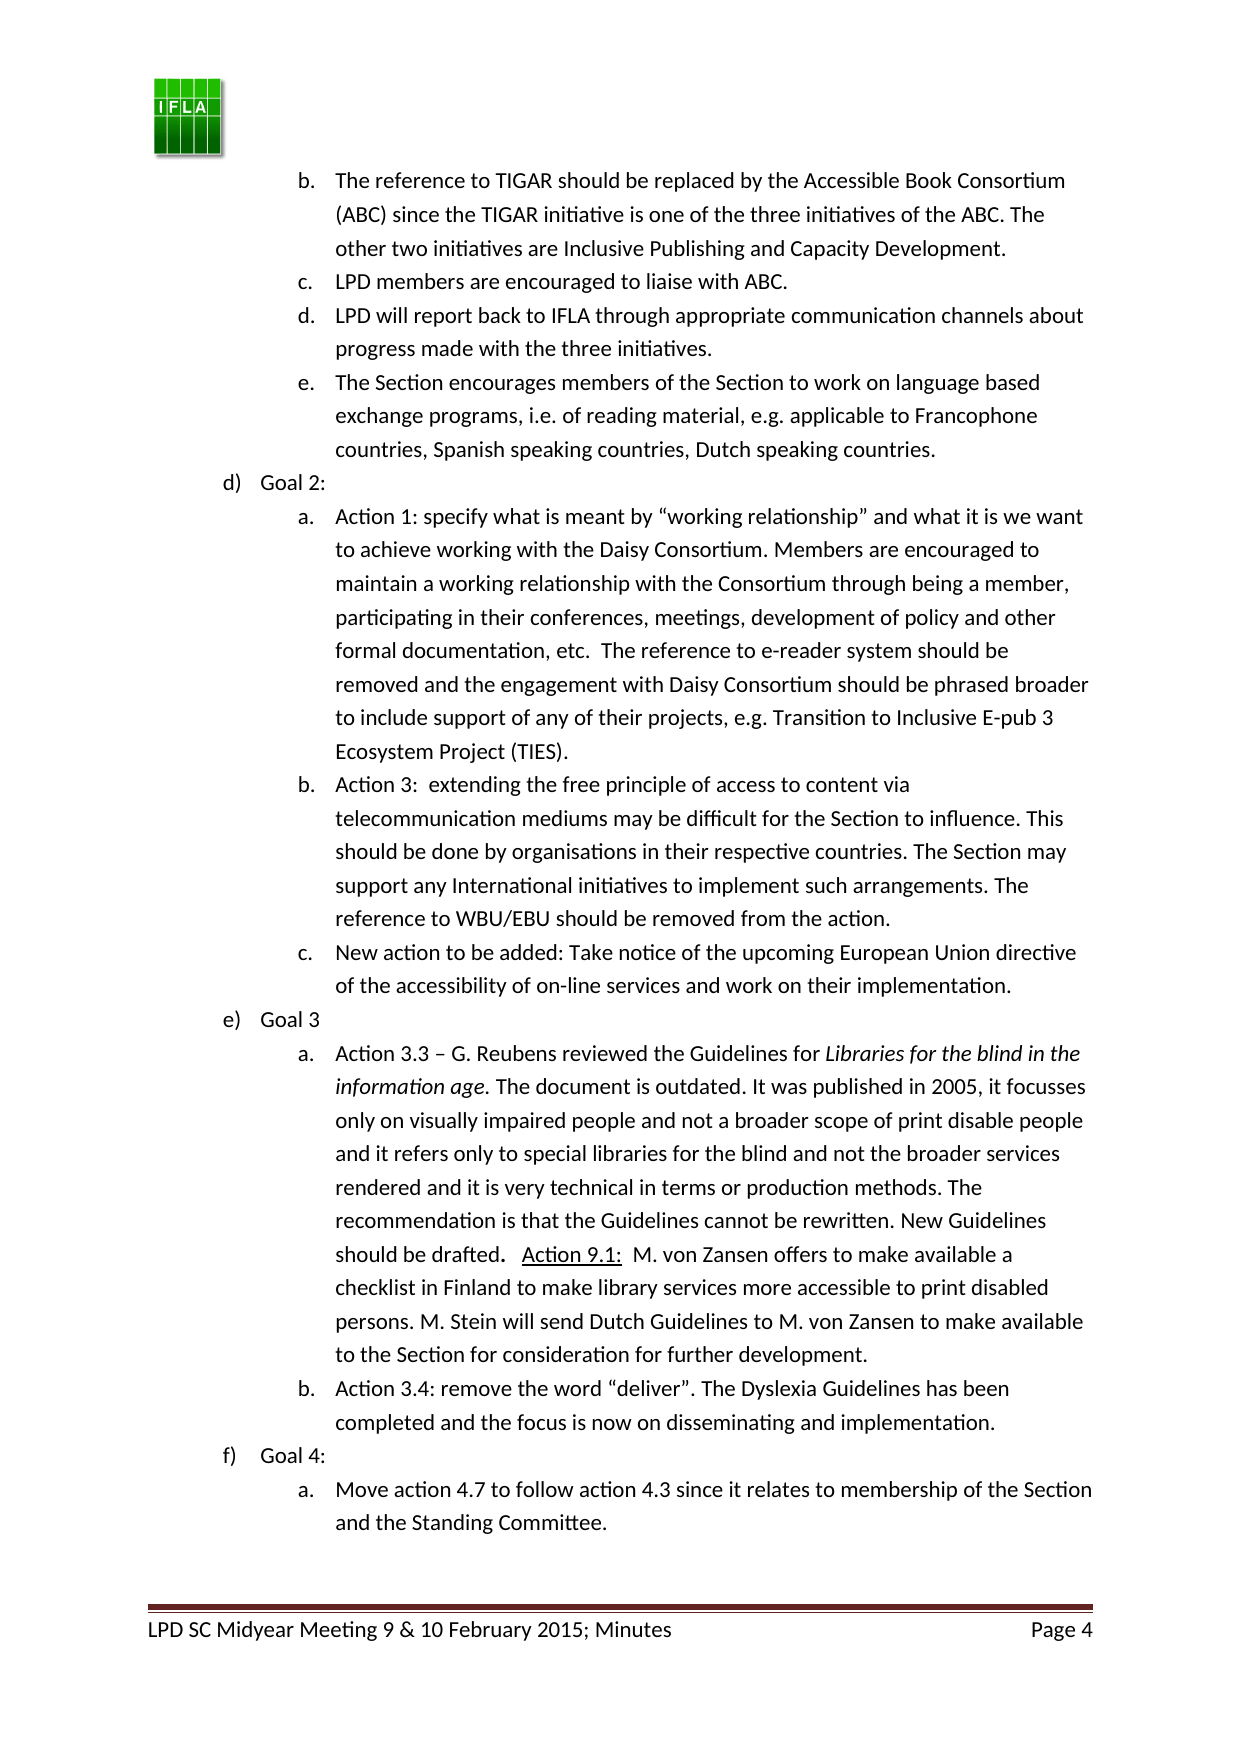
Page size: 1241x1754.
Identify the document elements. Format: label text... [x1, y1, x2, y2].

list Move action 4.7 to follow action 4.3 since it relates to membership of the Section and the Standing Committee. [298, 1475, 1093, 1536]
picture [147, 73, 228, 162]
list Goal 2: [223, 468, 1093, 497]
list Goal 3 [223, 1005, 1093, 1033]
list Goal 4: [223, 1441, 1093, 1469]
list LPD will report back to IFLA through appropriate communication channels about progress made with the three initiatives. [298, 301, 1093, 362]
list New action to be added: Take notice of the upcoming European Union directive of the accessibility of on-line services and work on their implementation. [298, 938, 1093, 1000]
list LPD members are encouraged to liaise with ABC. [298, 267, 1093, 295]
list The reference to TIGAR should be replaced by the Accessible Book Consortium (ABC) since the TIGAR initiative is one of the three initiatives of the ABC. The other two initiatives are Inclusive Publishing and Capacity Development. [298, 167, 1093, 262]
list The Section encourages members of the Section to work on language based exchange programs, i.e. of reading material, e.g. applicable to Francophone countries, Spanish speaking countries, Dutch speaking countries. [298, 368, 1093, 463]
list Action 1: specify what is meant by “working relationship” and what it is we want to achieve working with the Daisy Consortium. Members are encouraged to maintain a working relationship with the Consortium through being a member, participating in their conferences, meetings, development of policy and other formal documentation, etc. The reference to e-reader system should be removed and the engagement with Daisy Consortium should be phrased broader to include support of any of their projects, e.g. Transition to Inclusive E-pub 3 Ecosystem Project (TIES). [298, 502, 1093, 765]
list Action 3.4: remove the word “deliver”. The Dyslexia Guidelines has been completed and the focus is now on disseminating and implementation. [298, 1374, 1093, 1436]
list Action 3: extending the free principle of access to content via telecommunication mediums may be difficult for the Section to influence. This should be done by organisations in their respective countries. The Section may support any International initiatives to implement such arrangements. The reference to WBU/EBU should be removed from the action. [298, 770, 1093, 933]
list Action 3.3 – G. Reubens reviewed the Guidelines for Libraries for the blind in the information age. The document is outdated. It was published in 2005, it focusses only on visually impaired people and not a broader scope of print disable people and it refers only to special libraries for the blind and not the broader services rendered and it is very technical in terms or production methods. The recommendation is that the Guidelines cannot be rewritten. New Guidelines should be drafted. Action 9.1: M. von Zansen offers to make available a checklist in Finland to make library services more accessible to print disabled persons. M. Stein will send Dutch Guidelines to M. von Zansen to make available to the Section for consideration for further development. [298, 1039, 1093, 1369]
